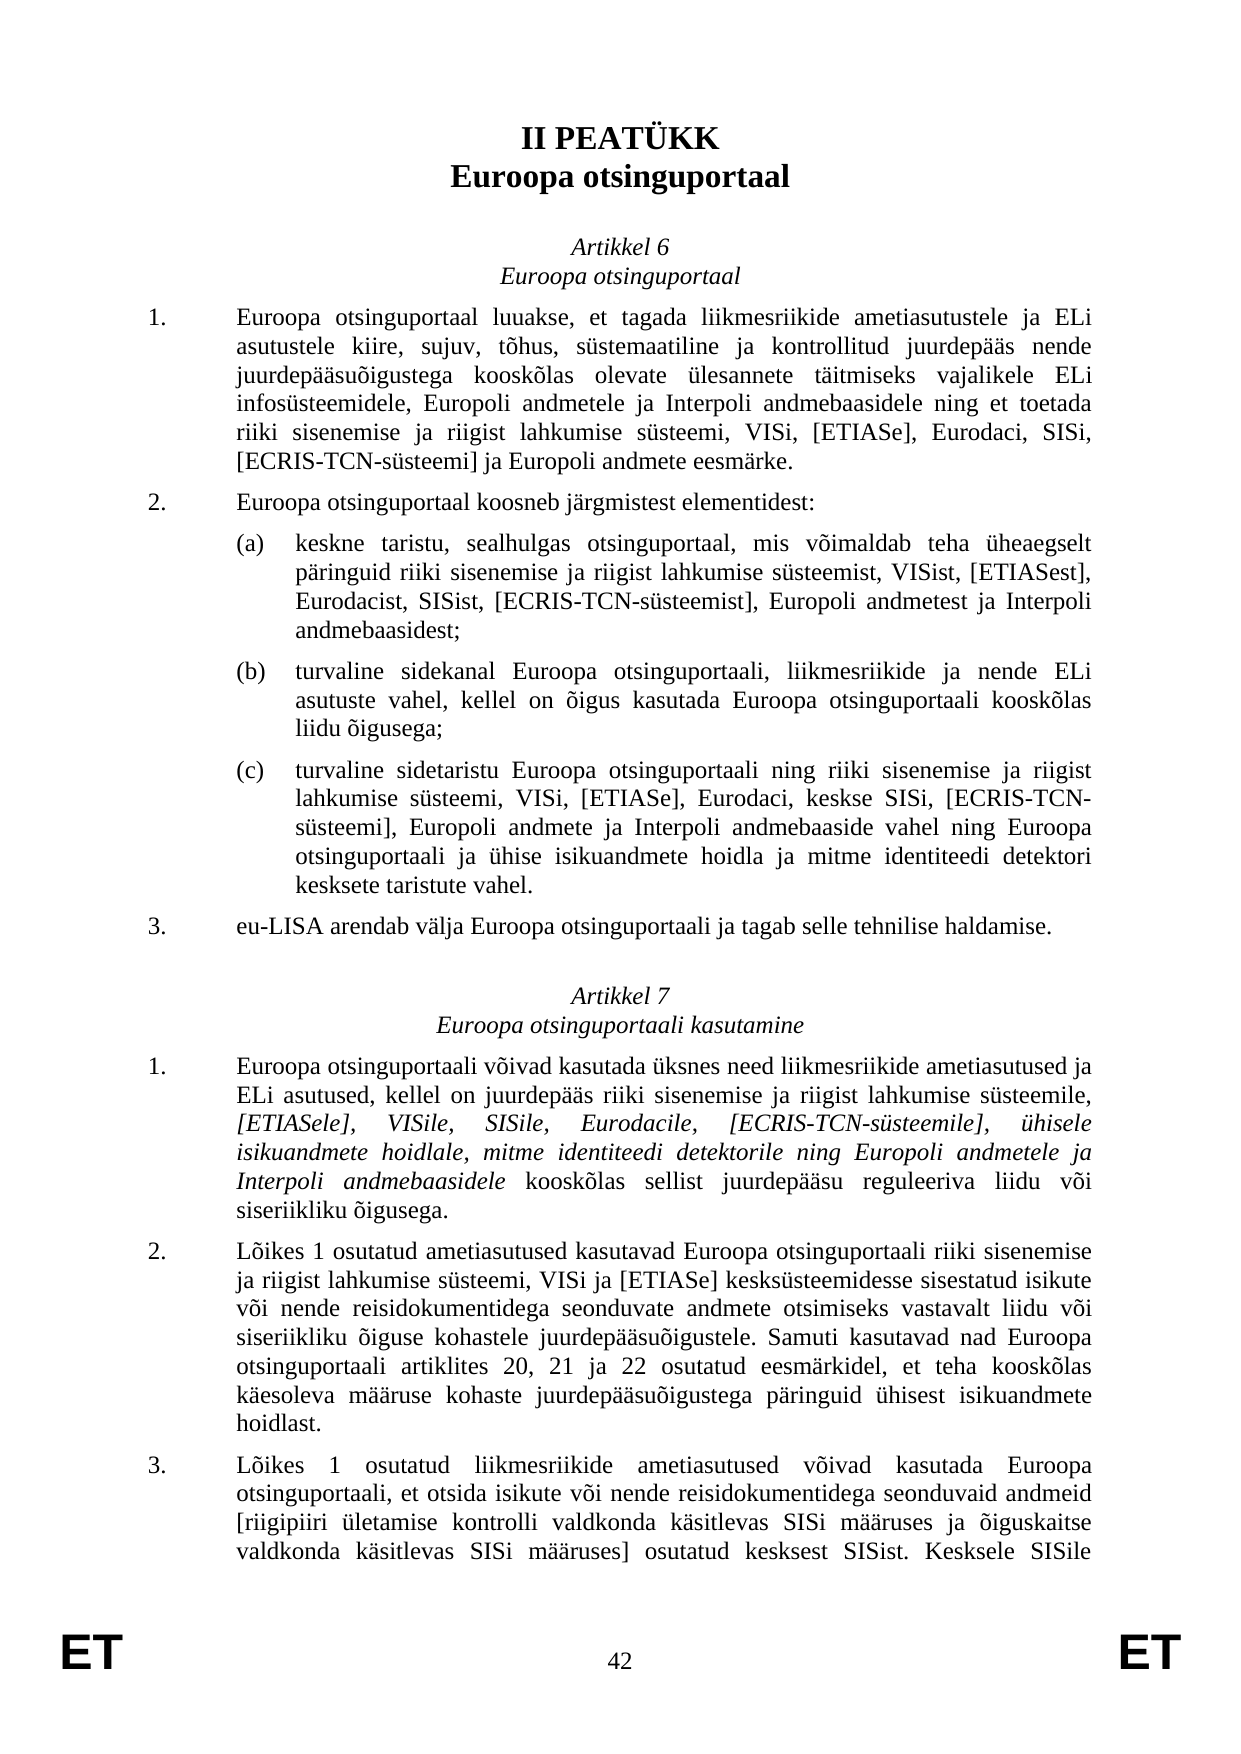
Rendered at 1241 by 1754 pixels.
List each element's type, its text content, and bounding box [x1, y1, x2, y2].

text Euroopa otsinguportaal [148, 261, 1093, 290]
text 2. Euroopa otsinguportaal koosneb järgmistest elementidest: [148, 487, 1093, 516]
list turvaline sidetaristu Euroopa otsinguportaali ning riiki sisenemise ja riigist lahkumise süsteemi, VISi, [ETIASe], Eurodaci, keskse SISi, [ECRIS-TCN-süsteemi], Europoli andmete ja Interpoli andmebaaside vahel ning Euroopa otsinguportaali ja ühise isikuandmete hoidla ja mitme identiteedi detektori kesksete taristute vahel. [236, 755, 1093, 898]
text 3. eu-LISA arendab välja Euroopa otsinguportaali ja tagab selle tehnilise haldamise. [148, 911, 1093, 940]
text Artikkel 7 [148, 981, 1093, 1010]
text 1. Euroopa otsinguportaali võivad kasutada üksnes need liikmesriikide ametiasutused ja ELi asutused, kellel on juurdepääs riiki sisenemise ja riigist lahkumise süsteemile, [ETIASele], VISile, SISile, Eurodacile, [ECRIS-TCN-süsteemile], ühisele isikuandmete hoidlale, mitme identiteedi detektorile ning Europoli andmetele ja Interpoli andmebaasidele kooskõlas sellist juurdepääsu reguleeriva liidu või siseriikliku õigusega. [148, 1051, 1093, 1223]
text Artikkel 6 [148, 232, 1093, 261]
list turvaline sidekanal Euroopa otsinguportaali, liikmesriikide ja nende ELi asutuste vahel, kellel on õigus kasutada Euroopa otsinguportaali kooskõlas liidu õigusega; [236, 656, 1093, 742]
text Euroopa otsinguportaali kasutamine [148, 1010, 1093, 1038]
text 2. Lõikes 1 osutatud ametiasutused kasutavad Euroopa otsinguportaali riiki sisenemise ja riigist lahkumise süsteemi, VISi ja [ETIASe] kesksüsteemidesse sisestatud isikute või nende reisidokumentidega seonduvate andmete otsimiseks vastavalt liidu või siseriikliku õiguse kohastele juurdepääsuõigustele. Samuti kasutavad nad Euroopa otsinguportaali artiklites 20, 21 ja 22 osutatud eesmärkidel, et teha kooskõlas käesoleva määruse kohaste juurdepääsuõigustega päringuid ühisest isikuandmete hoidlast. [148, 1236, 1093, 1437]
title II PEATÜKK Euroopa otsinguportaal [148, 118, 1093, 195]
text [148, 1450, 1093, 1565]
text 1. Euroopa otsinguportaal luuakse, et tagada liikmesriikide ametiasutustele ja ELi asutustele kiire, sujuv, tõhus, süstemaatiline ja kontrollitud juurdepääs nende juurdepääsuõigustega kooskõlas olevate ülesannete täitmiseks vajalikele ELi infosüsteemidele, Europoli andmetele ja Interpoli andmebaasidele ning et toetada riiki sisenemise ja riigist lahkumise süsteemi, VISi, [ETIASe], Eurodaci, SISi, [ECRIS-TCN-süsteemi] ja Europoli andmete eesmärke. [148, 302, 1093, 475]
list keskne taristu, sealhulgas otsinguportaal, mis võimaldab teha üheaegselt päringuid riiki sisenemise ja riigist lahkumise süsteemist, VISist, [ETIASest], Eurodacist, SISist, [ECRIS-TCN-süsteemist], Europoli andmetest ja Interpoli andmebaasidest; [236, 528, 1093, 643]
